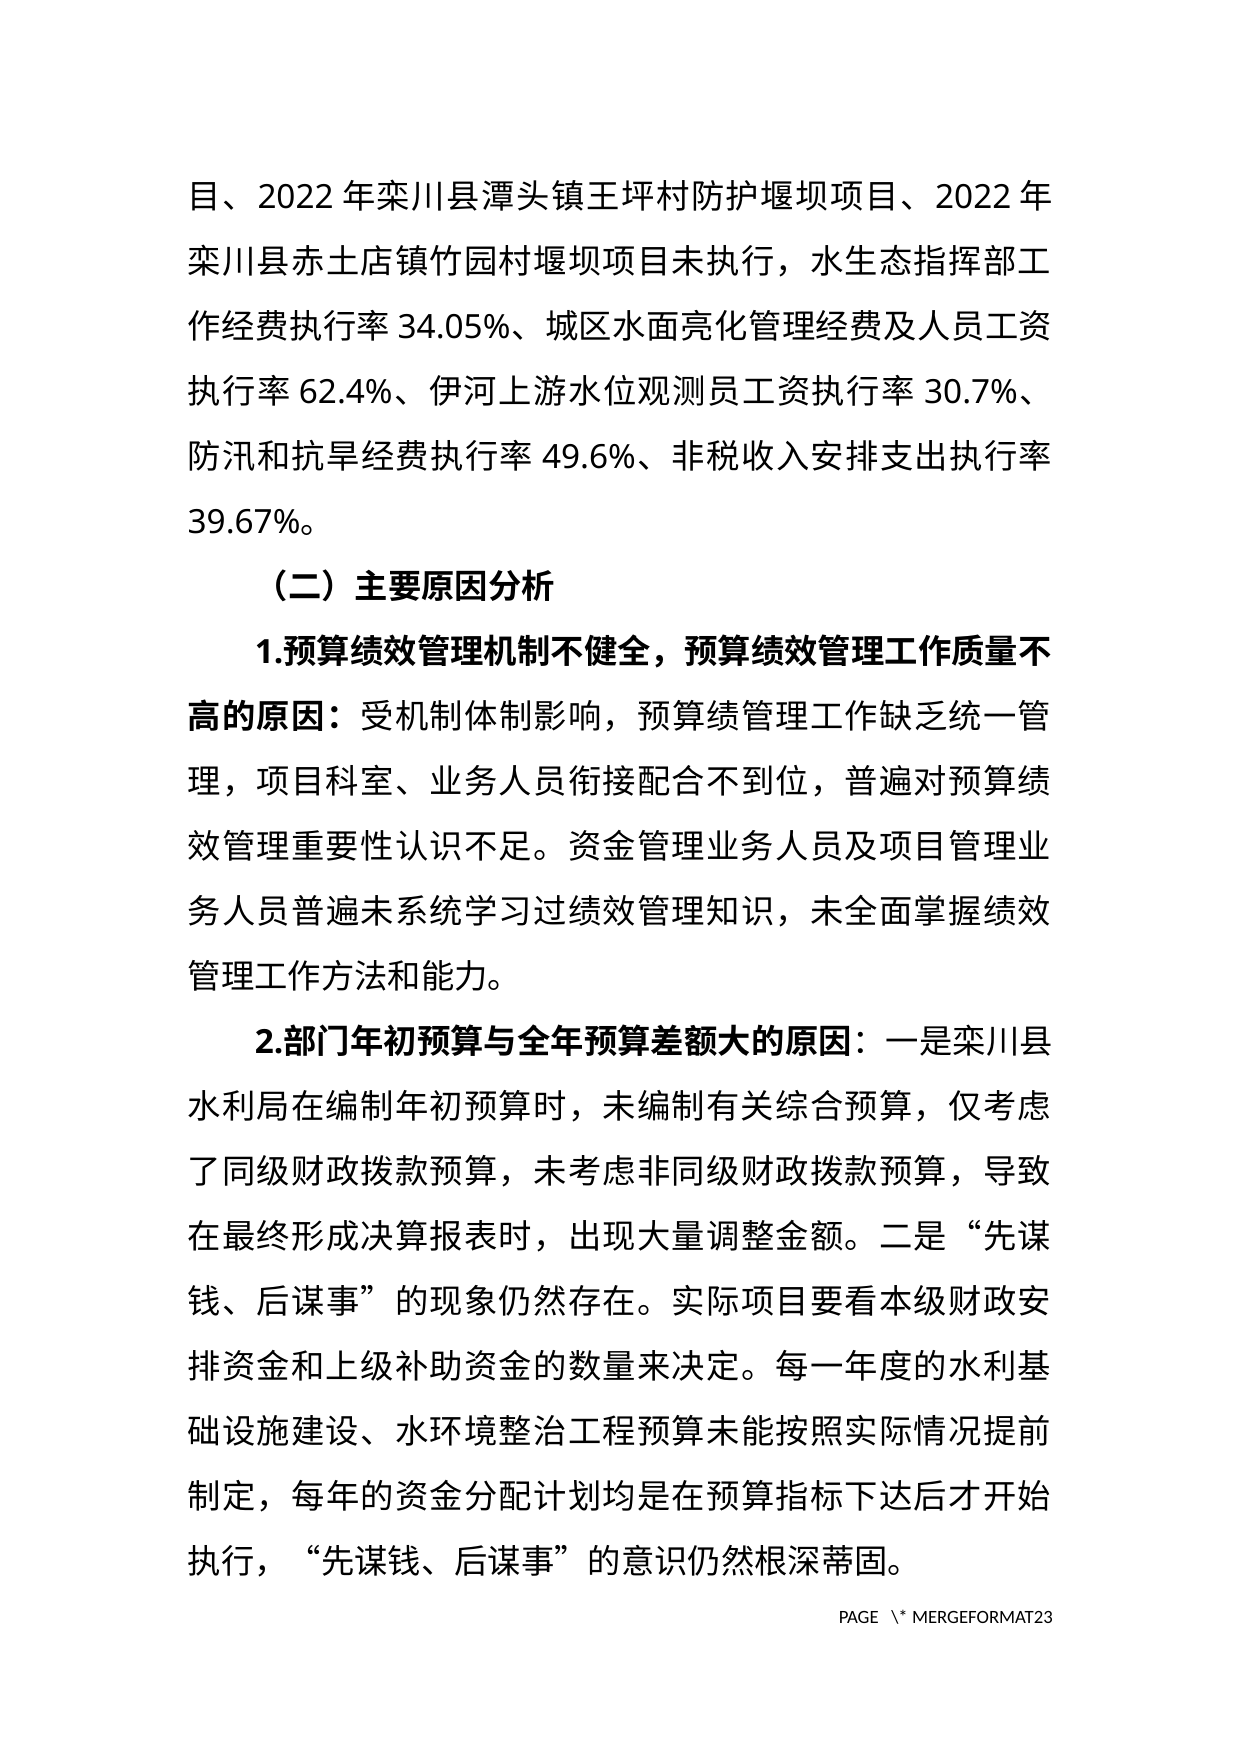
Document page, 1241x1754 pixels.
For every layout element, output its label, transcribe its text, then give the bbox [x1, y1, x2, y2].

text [187, 162, 1053, 552]
list （二）主要原因分析 [187, 552, 1053, 617]
text 2.部门年初预算与全年预算差额大的原因：一是栾川县水利局在编制年初预算时，未编制有关综合预算，仅考虑了同级财政拨款预算，未考虑非同级财政拨款预算，导致在最终形成决算报表时，出现大量调整金额。二是“先谋钱、后谋事”的现象仍然存在。实际项目要看本级财政安排资金和上级补助资金的数量来决定。每一年度的水利基础设施建设、水环境整治工程预算未能按照实际情况提前制定，每年的资金分配计划均是在预算指标下达后才开始执行，“先谋钱、后谋事”的意识仍然根深蒂固。 [187, 1007, 1053, 1592]
text 1.预算绩效管理机制不健全，预算绩效管理工作质量不高的原因：受机制体制影响，预算绩管理工作缺乏统一管理，项目科室、业务人员衔接配合不到位，普遍对预算绩效管理重要性认识不足。资金管理业务人员及项目管理业务人员普遍未系统学习过绩效管理知识，未全面掌握绩效管理工作方法和能力。 [187, 617, 1053, 1007]
